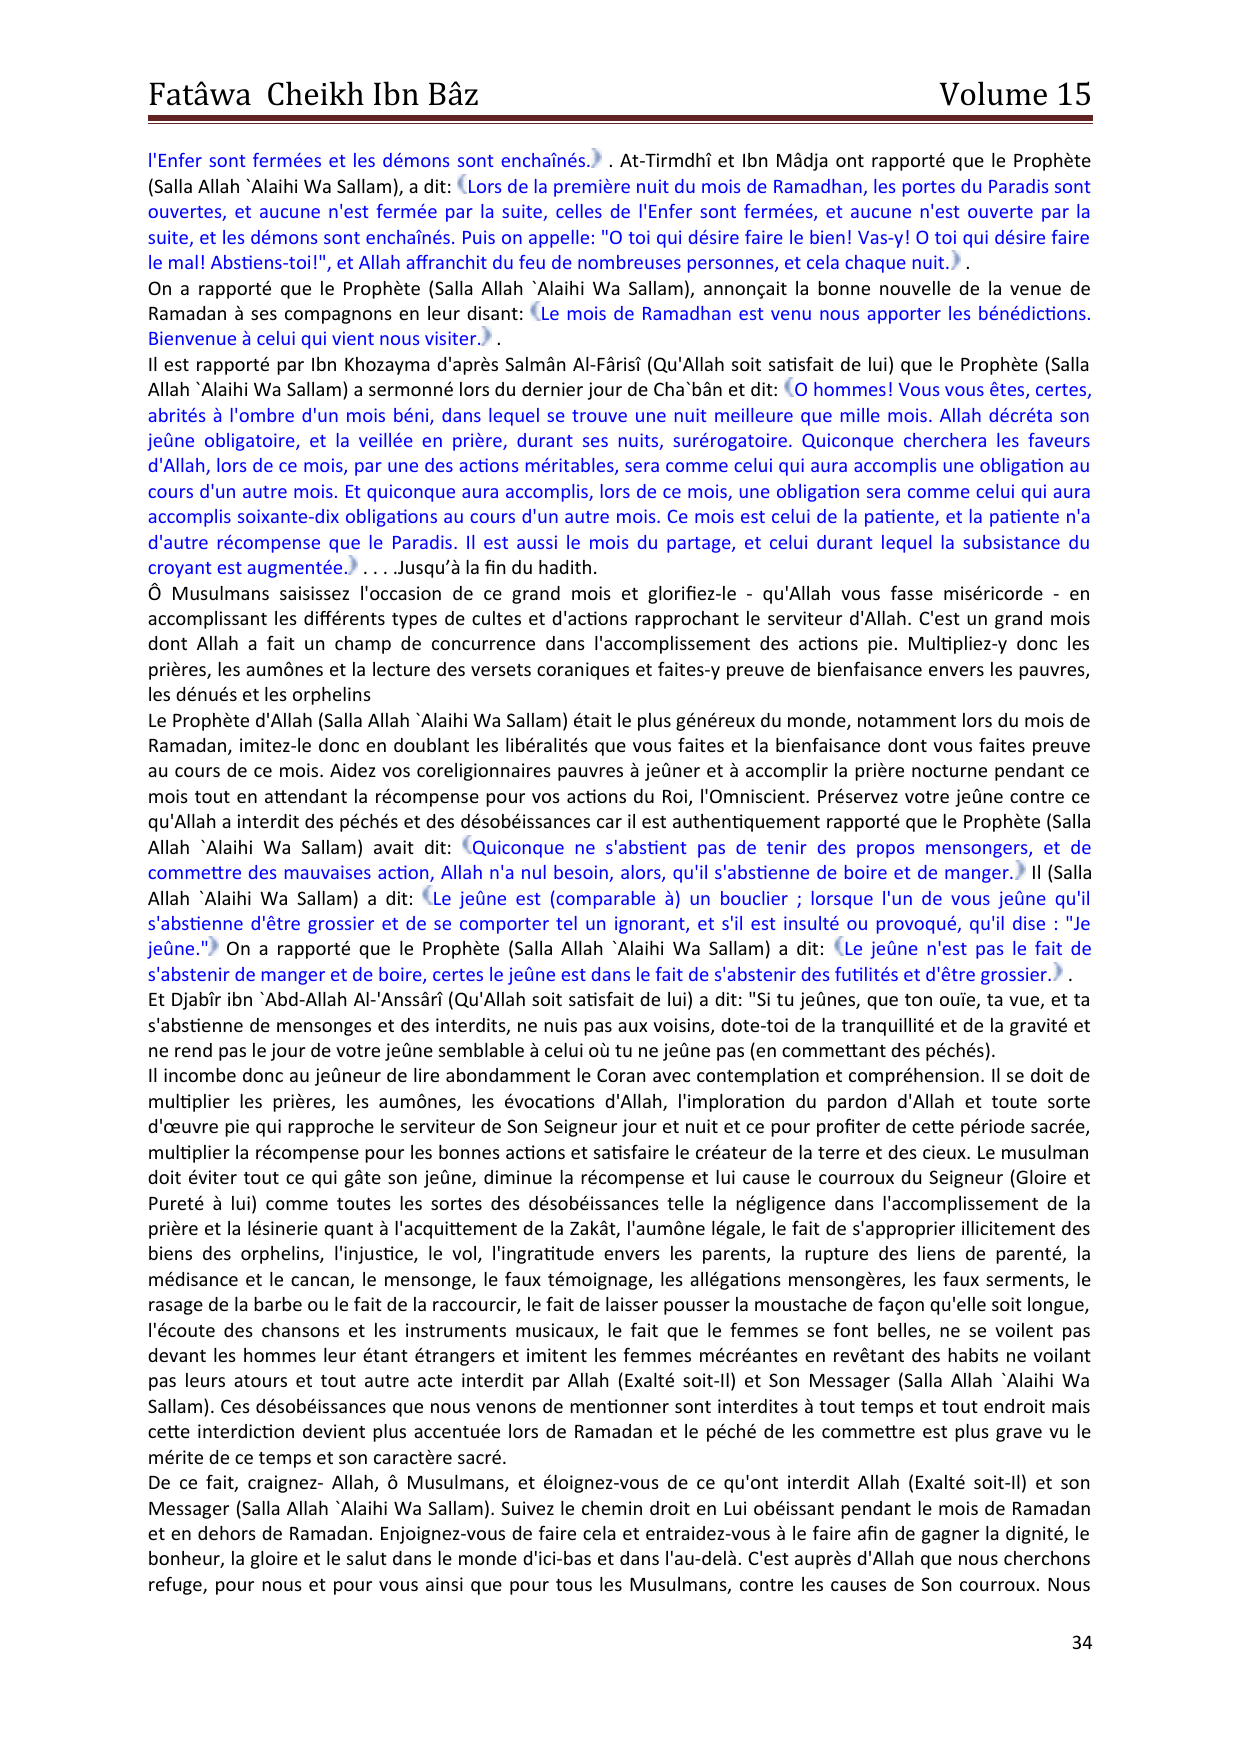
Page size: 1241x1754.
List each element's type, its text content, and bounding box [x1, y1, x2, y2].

text Il incombe donc au jeûneur de lire abondamment le Coran avec contemplation et compréhension. Il se doit de multiplier les prières, les aumônes, les évocations d'Allah, l'imploration du pardon d'Allah et toute sorte d'œuvre pie qui rapproche le serviteur de Son Seigneur jour et nuit et ce pour profiter de cette période sacrée, multiplier la récompense pour les bonnes actions et satisfaire le créateur de la terre et des cieux. Le musulman doit éviter tout ce qui gâte son jeûne, diminue la récompense et lui cause le courroux du Seigneur (Gloire et Pureté à lui) comme toutes les sortes des désobéissances telle la négligence dans l'accomplissement de la prière et la lésinerie quant à l'acquittement de la Zakât, l'aumône légale, le fait de s'approprier illicitement des biens des orphelins, l'injustice, le vol, l'ingratitude envers les parents, la rupture des liens de parenté, la médisance et le cancan, le mensonge, le faux témoignage, les allégations mensongères, les faux serments, le rasage de la barbe ou le fait de la raccourcir, le fait de laisser pousser la moustache de façon qu'elle soit longue, l'écoute des chansons et les instruments musicaux, le fait que le femmes se font belles, ne se voilent pas devant les hommes leur étant étrangers et imitent les femmes mécréantes en revêtant des habits ne voilant pas leurs atours et tout autre acte interdit par Allah (Exalté soit-Il) et Son Messager (Salla Allah `Alaihi Wa Sallam). Ces désobéissances que nous venons de mentionner sont interdites à tout temps et tout endroit mais cette interdiction devient plus accentuée lors de Ramadan et le péché de les commettre est plus grave vu le mérite de ce temps et son caractère sacré. [148, 1063, 1093, 1469]
picture [530, 301, 541, 321]
text Ô Musulmans saisissez l'occasion de ce grand mois et glorifiez-le - qu'Allah vous fasse miséricorde - en accomplissant les différents types de cultes et d'actions rapprochant le serviteur d'Allah. C'est un grand mois dont Allah a fait un champ de concurrence dans l'accomplissement des actions pie. Multipliez-y donc les prières, les aumônes et la lecture des versets coraniques et faites-y preuve de bienfaisance envers les pauvres, les dénués et les orphelins [148, 580, 1093, 707]
picture [208, 936, 219, 956]
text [148, 1469, 1093, 1596]
picture [591, 148, 602, 168]
picture [1015, 860, 1026, 880]
picture [462, 835, 472, 854]
text On a rapporté que le Prophète (Salla Allah `Alaihi Wa Sallam), annonçait la bonne nouvelle de la venue de Ramadan à ses compagnons en leur disant: Le mois de Ramadhan est venu nous apporter les bénédictions. Bienvenue à celui qui vient nous visiter. . [148, 275, 1093, 351]
picture [481, 326, 492, 346]
picture [834, 936, 844, 956]
picture [348, 555, 358, 575]
picture [1053, 962, 1063, 981]
picture [951, 250, 961, 270]
picture [784, 377, 794, 397]
text Il est rapporté par Ibn Khozayma d'après Salmân Al-Fârisî (Qu'Allah soit satisfait de lui) que le Prophète (Salla Allah `Alaihi Wa Sallam) a sermonné lors du dernier jour de Cha`bân et dit: O hommes! Vous vous êtes, certes, abrités à l'ombre d'un mois béni, dans lequel se trouve une nuit meilleure que mille mois. Allah décréta son jeûne obligatoire, et la veillée en prière, durant ses nuits, surérogatoire. Quiconque cherchera les faveurs d'Allah, lors de ce mois, par une des actions méritables, sera comme celui qui aura accomplis une obligation au cours d'un autre mois. Et quiconque aura accomplis, lors de ce mois, une obligation sera comme celui qui aura accomplis soixante-dix obligations au cours d'un autre mois. Ce mois est celui de la patiente, et la patiente n'a d'autre récompense que le Paradis. Il est aussi le mois du partage, et celui durant lequel la subsistance du croyant est augmentée. . . . .Jusqu’à la fin du hadith. [148, 351, 1093, 580]
picture [457, 174, 467, 194]
text Et Djabîr ibn `Abd-Allah Al-'Anssârî (Qu'Allah soit satisfait de lui) a dit: "Si tu jeûnes, que ton ouïe, ta vue, et ta s'abstienne de mensonges et des interdits, ne nuis pas aux voisins, dote-toi de la tranquillité et de la gravité et ne rend pas le jour de votre jeûne semblable à celui où tu ne jeûne pas (en commettant des péchés). [148, 986, 1093, 1063]
text Le Prophète d'Allah (Salla Allah `Alaihi Wa Sallam) était le plus généreux du monde, notamment lors du mois de Ramadan, imitez-le donc en doublant les libéralités que vous faites et la bienfaisance dont vous faites preuve au cours de ce mois. Aidez vos coreligionnaires pauvres à jeûner et à accomplir la prière nocturne pendant ce mois tout en attendant la récompense pour vos actions du Roi, l'Omniscient. Préservez votre jeûne contre ce qu'Allah a interdit des péchés et des désobéissances car il est authentiquement rapporté que le Prophète (Salla Allah `Alaihi Wa Sallam) avait dit: Quiconque ne s'abstient pas de tenir des propos mensongers, et de commettre des mauvaises action, Allah n'a nul besoin, alors, qu'il s'abstienne de boire et de manger. Il (Salla Allah `Alaihi Wa Sallam) a dit: Le jeûne est (comparable à) un bouclier ; lorsque l'un de vous jeûne qu'il s'abstienne d'être grossier et de se comporter tel un ignorant, et s'il est insulté ou provoqué, qu'il dise : "Je jeûne." On a rapporté que le Prophète (Salla Allah `Alaihi Wa Sallam) a dit: Le jeûne n'est pas le fait de s'abstenir de manger et de boire, certes le jeûne est dans le fait de s'abstenir des futilités et d'être grossier. . [148, 707, 1093, 986]
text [148, 148, 1093, 275]
picture [422, 885, 433, 905]
